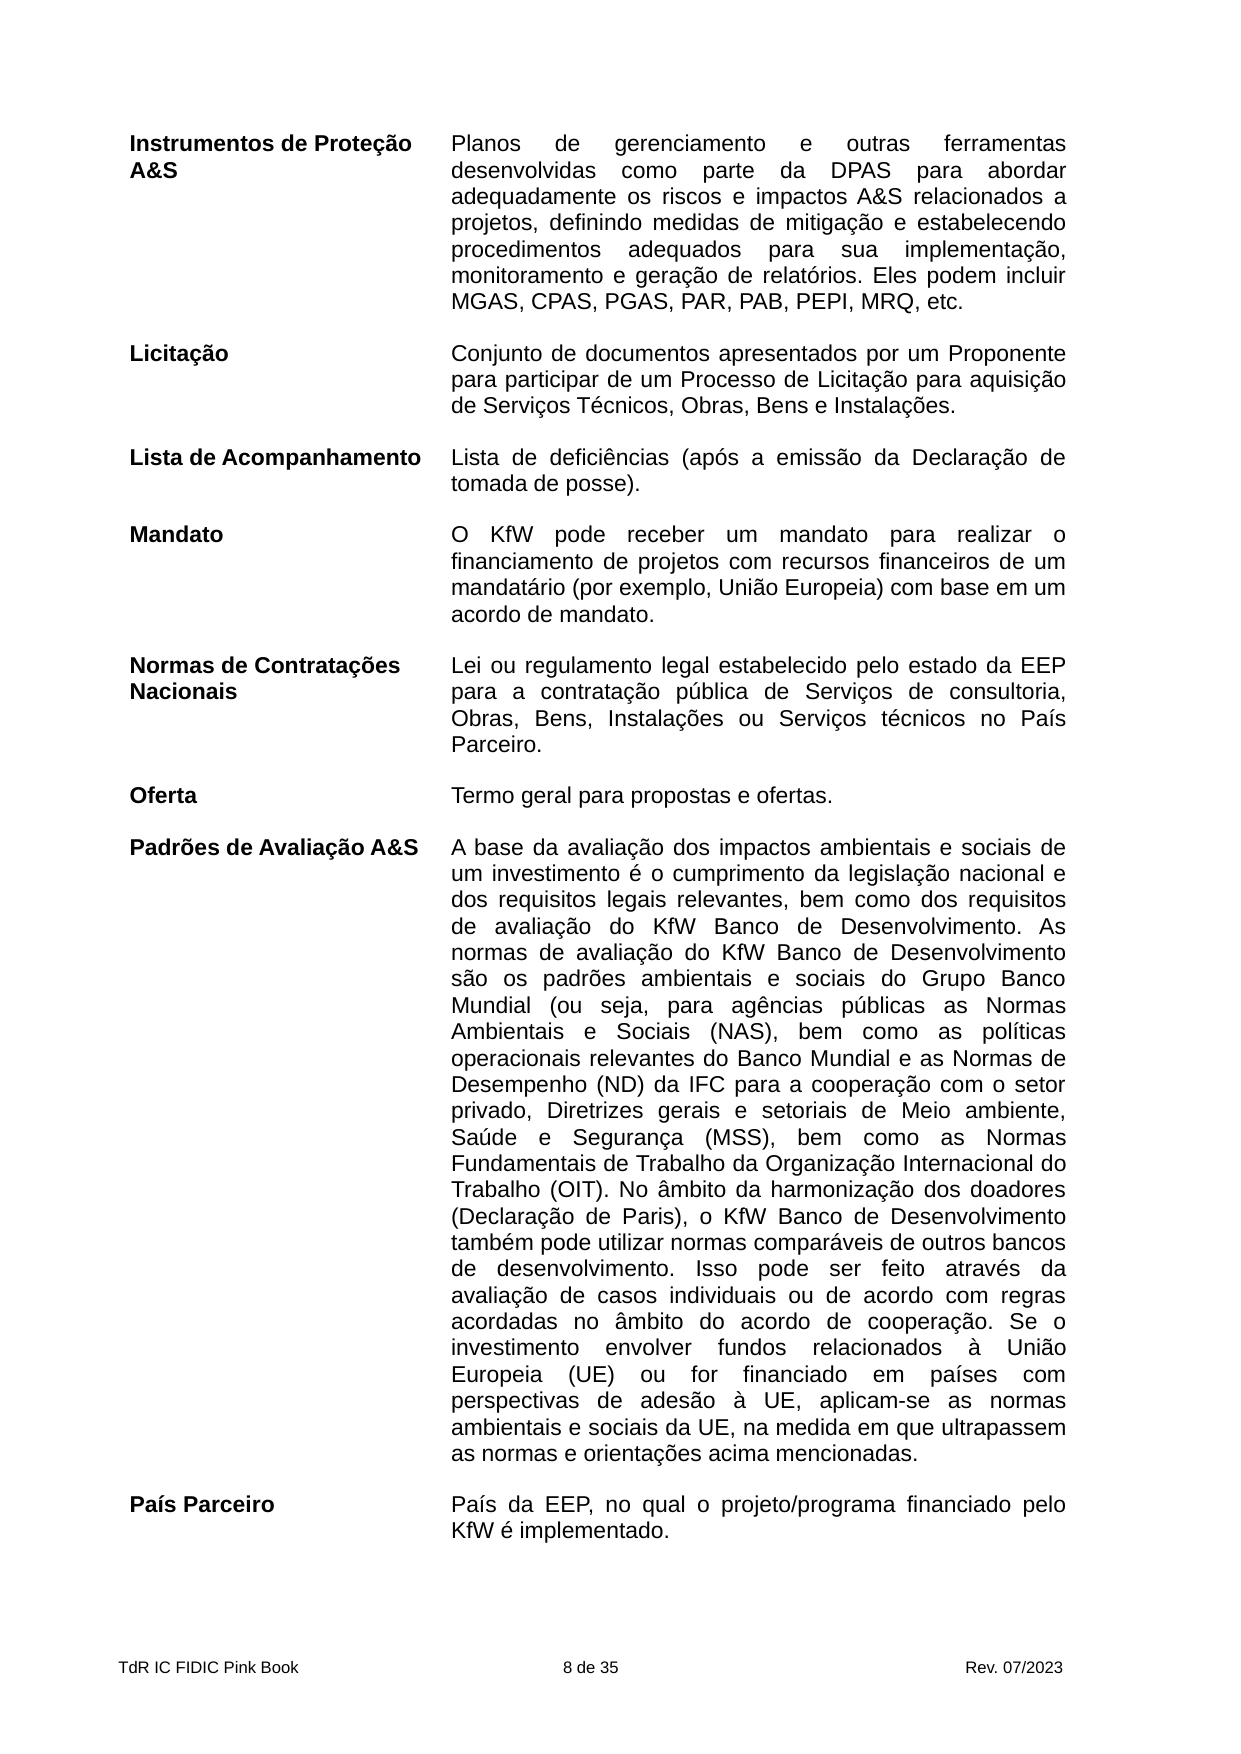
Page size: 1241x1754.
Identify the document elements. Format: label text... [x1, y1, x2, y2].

table_cell Lista de deficiências (após a emissão da Declaração de tomada de posse). [440, 432, 1078, 509]
table_cell O KfW pode receber um mandato para realizar o financiamento de projetos com recursos financeiros de um mandatário (por exemplo, União Europeia) com base em um acordo de mandato. [440, 509, 1078, 640]
table_cell Instrumentos de Proteção A&S [118, 118, 439, 328]
table_cell Conjunto de documentos apresentados por um Proponente para participar de um Processo de Licitação para aquisição de Serviços Técnicos, Obras, Bens e Instalações. [440, 328, 1078, 432]
table_cell Oferta [118, 770, 439, 822]
table_cell Padrões de Avaliação A&S [118, 822, 439, 1479]
table_cell Normas de Contratações Nacionais [118, 640, 439, 770]
table_cell Mandato [118, 509, 439, 640]
table_cell Lei ou regulamento legal estabelecido pelo estado da EEP para a contratação pública de Serviços de consultoria, Obras, Bens, Instalações ou Serviços técnicos no País Parceiro. [440, 640, 1078, 770]
table_cell Lista de Acompanhamento [118, 432, 439, 509]
table_cell Planos de gerenciamento e outras ferramentas desenvolvidas como parte da DPAS para abordar adequadamente os riscos e impactos A&S relacionados a projetos, definindo medidas de mitigação e estabelecendo procedimentos adequados para sua implementação, monitoramento e geração de relatórios. Eles podem incluir MGAS, CPAS, PGAS, PAR, PAB, PEPI, MRQ, etc. [440, 118, 1078, 328]
table_cell Termo geral para propostas e ofertas. [440, 770, 1078, 822]
table_cell Licitação [118, 328, 439, 432]
table_cell País Parceiro [118, 1479, 439, 1557]
table_cell A base da avaliação dos impactos ambientais e sociais de um investimento é o cumprimento da legislação nacional e dos requisitos legais relevantes, bem como dos requisitos de avaliação do KfW Banco de Desenvolvimento. As normas de avaliação do KfW Banco de Desenvolvimento são os padrões ambientais e sociais do Grupo Banco Mundial (ou seja, para agências públicas as Normas Ambientais e Sociais (NAS), bem como as políticas operacionais relevantes do Banco Mundial e as Normas de Desempenho (ND) da IFC para a cooperação com o setor privado, Diretrizes gerais e setoriais de Meio ambiente, Saúde e Segurança (MSS), bem como as Normas Fundamentais de Trabalho da Organização Internacional do Trabalho (OIT). No âmbito da harmonização dos doadores (Declaração de Paris), o KfW Banco de Desenvolvimento também pode utilizar normas comparáveis de outros bancos de desenvolvimento. Isso pode ser feito através da avaliação de casos individuais ou de acordo com regras acordadas no âmbito do acordo de cooperação. Se o investimento envolver fundos relacionados à União Europeia (UE) ou for financiado em países com perspectivas de adesão à UE, aplicam-se as normas ambientais e sociais da UE, na medida em que ultrapassem as normas e orientações acima mencionadas. [440, 822, 1078, 1479]
table_cell País da EEP, no qual o projeto/programa financiado pelo KfW é implementado. [440, 1479, 1078, 1557]
